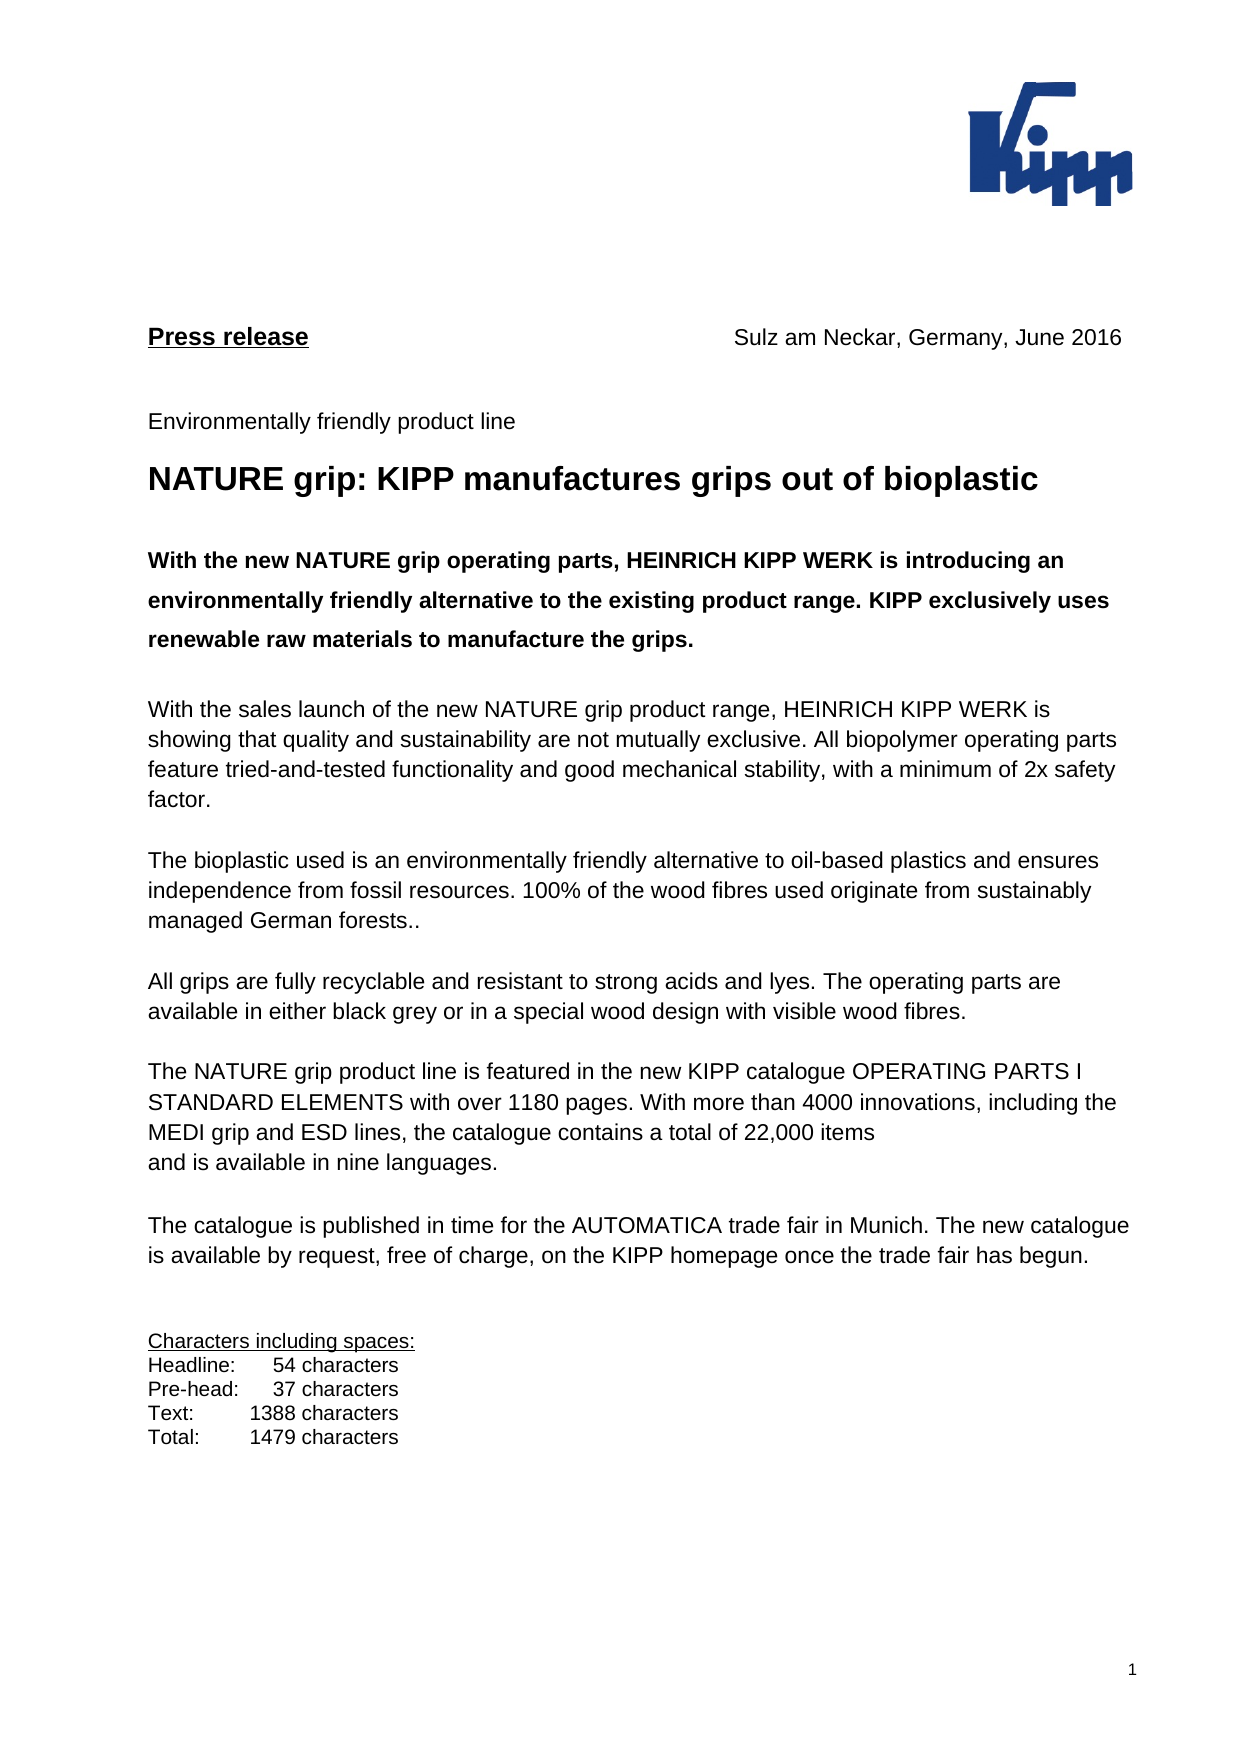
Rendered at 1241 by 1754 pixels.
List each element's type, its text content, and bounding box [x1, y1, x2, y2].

picture [966, 82, 1133, 204]
text The bioplastic used is an environmentally friendly alternative to oil-based plastics and ensures independence from fossil resources. 100% of the wood fibres used originate from sustainably managed German forests.. [148, 847, 1137, 934]
text Total: 1479 characters [148, 1425, 1137, 1449]
text Environmentally friendly product line [148, 408, 1137, 434]
text The catalogue is published in time for the AUTOMATICA trade fair in Munich. The new catalogue is available by request, free of charge, on the KIPP homepage once the trade fair has begun. [148, 1212, 1137, 1269]
text Pre-head: 37 characters [148, 1377, 1137, 1401]
text Headline: 54 characters [148, 1353, 1137, 1377]
text Text: 1388 characters [148, 1401, 1137, 1425]
text With the new NATURE grip operating parts, HEINRICH KIPP WERK is introducing an environmentally friendly alternative to the existing product range. KIPP exclusively uses renewable raw materials to manufacture the grips. [148, 547, 1137, 652]
subtitle NATURE grip: KIPP manufactures grips out of bioplastic [148, 459, 1137, 498]
text Characters including spaces: [148, 1329, 1137, 1353]
text With the sales launch of the new NATURE grip product range, HEINRICH KIPP WERK is showing that quality and sustainability are not mutually exclusive. All biopolymer operating parts feature tried-and-tested functionality and good mechanical stability, with a minimum of 2x safety factor. [148, 696, 1137, 813]
subtitle Press release Sulz am Neckar, Germany, June 2016 [148, 322, 1137, 351]
text The NATURE grip product line is featured in the new KIPP catalogue OPERATING PARTS I STANDARD ELEMENTS with over 1180 pages. With more than 4000 innovations, including the MEDI grip and ESD lines, the catalogue contains a total of 22,000 items and is available in nine languages. [148, 1058, 1137, 1175]
text All grips are fully recyclable and resistant to strong acids and lyes. The operating parts are available in either black grey or in a special wood design with visible wood fibres. [148, 968, 1137, 1024]
